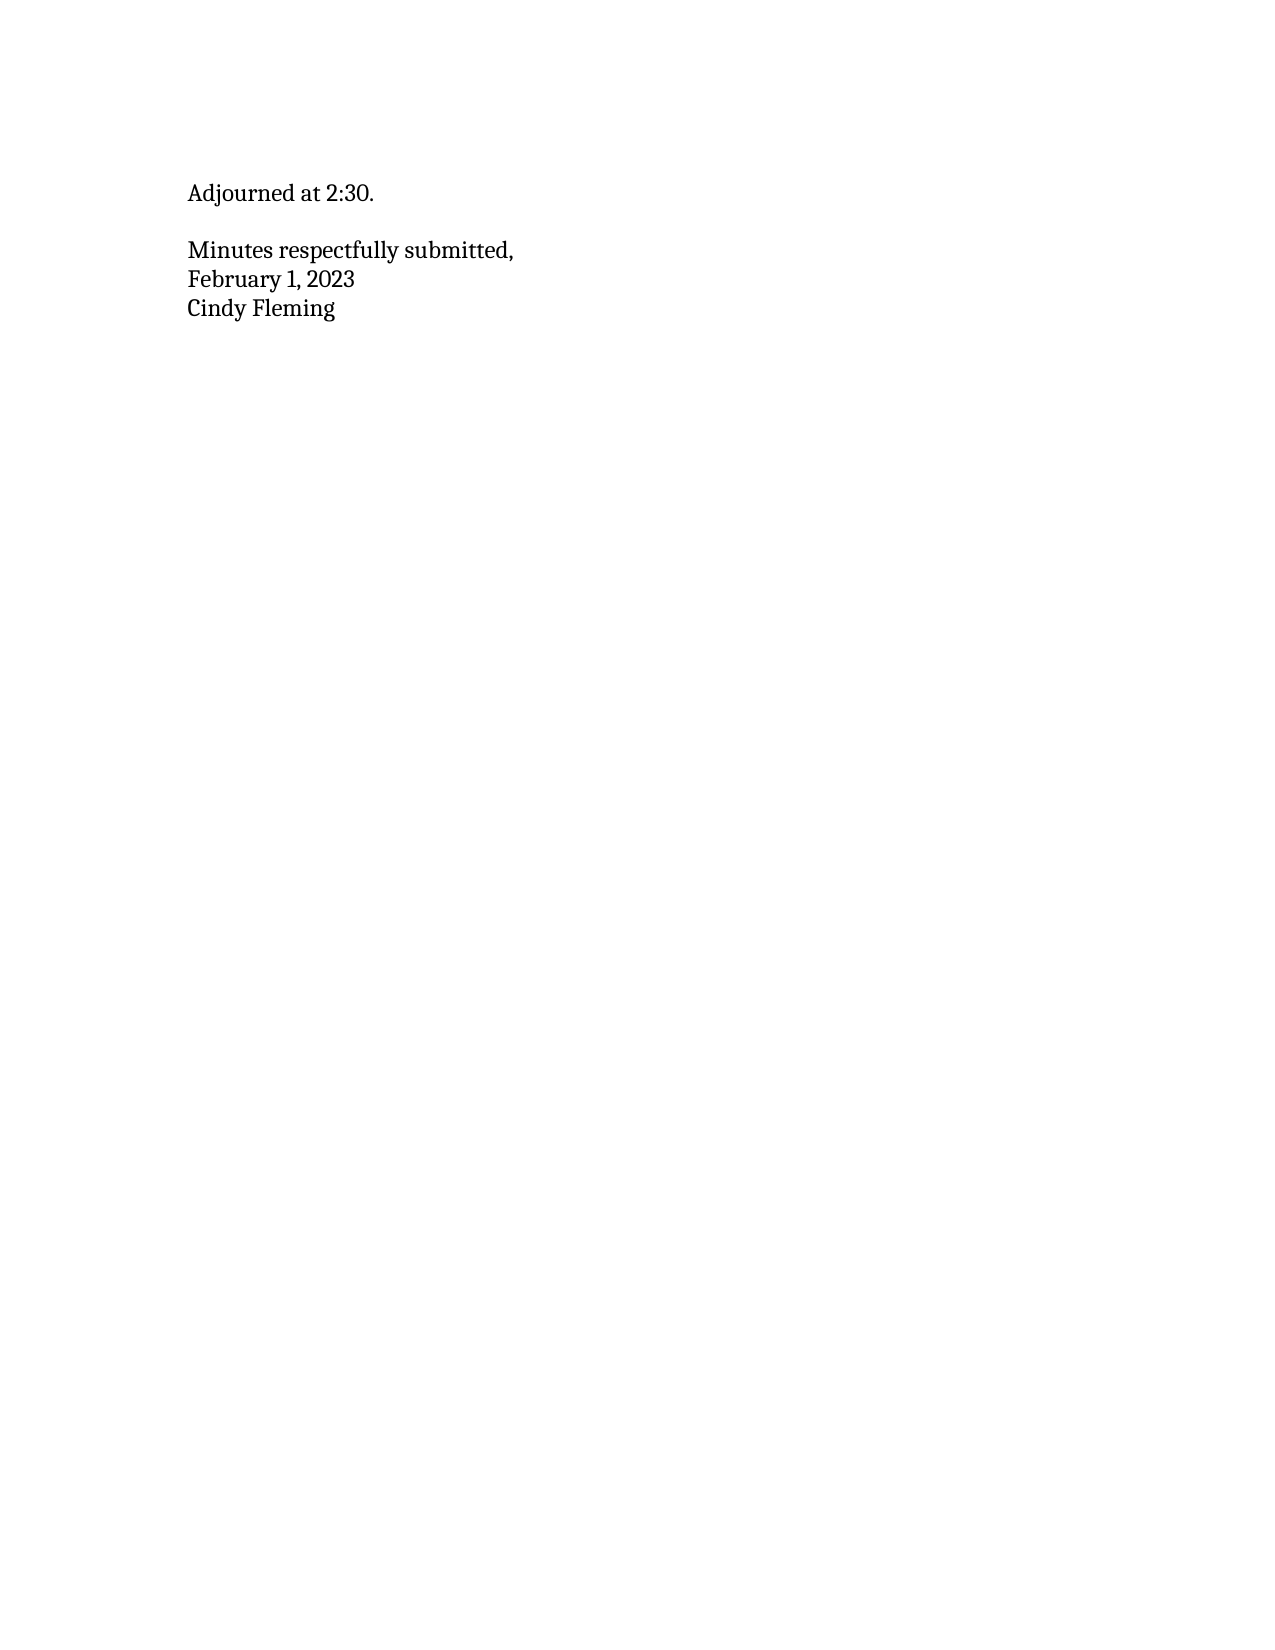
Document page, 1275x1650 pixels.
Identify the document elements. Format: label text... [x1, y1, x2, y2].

text Minutes respectfully submitted, [187, 236, 1087, 265]
text February 1, 2023 [187, 265, 1087, 294]
text Adjourned at 2:30. [187, 179, 1087, 207]
text Cindy Fleming [187, 294, 1087, 322]
